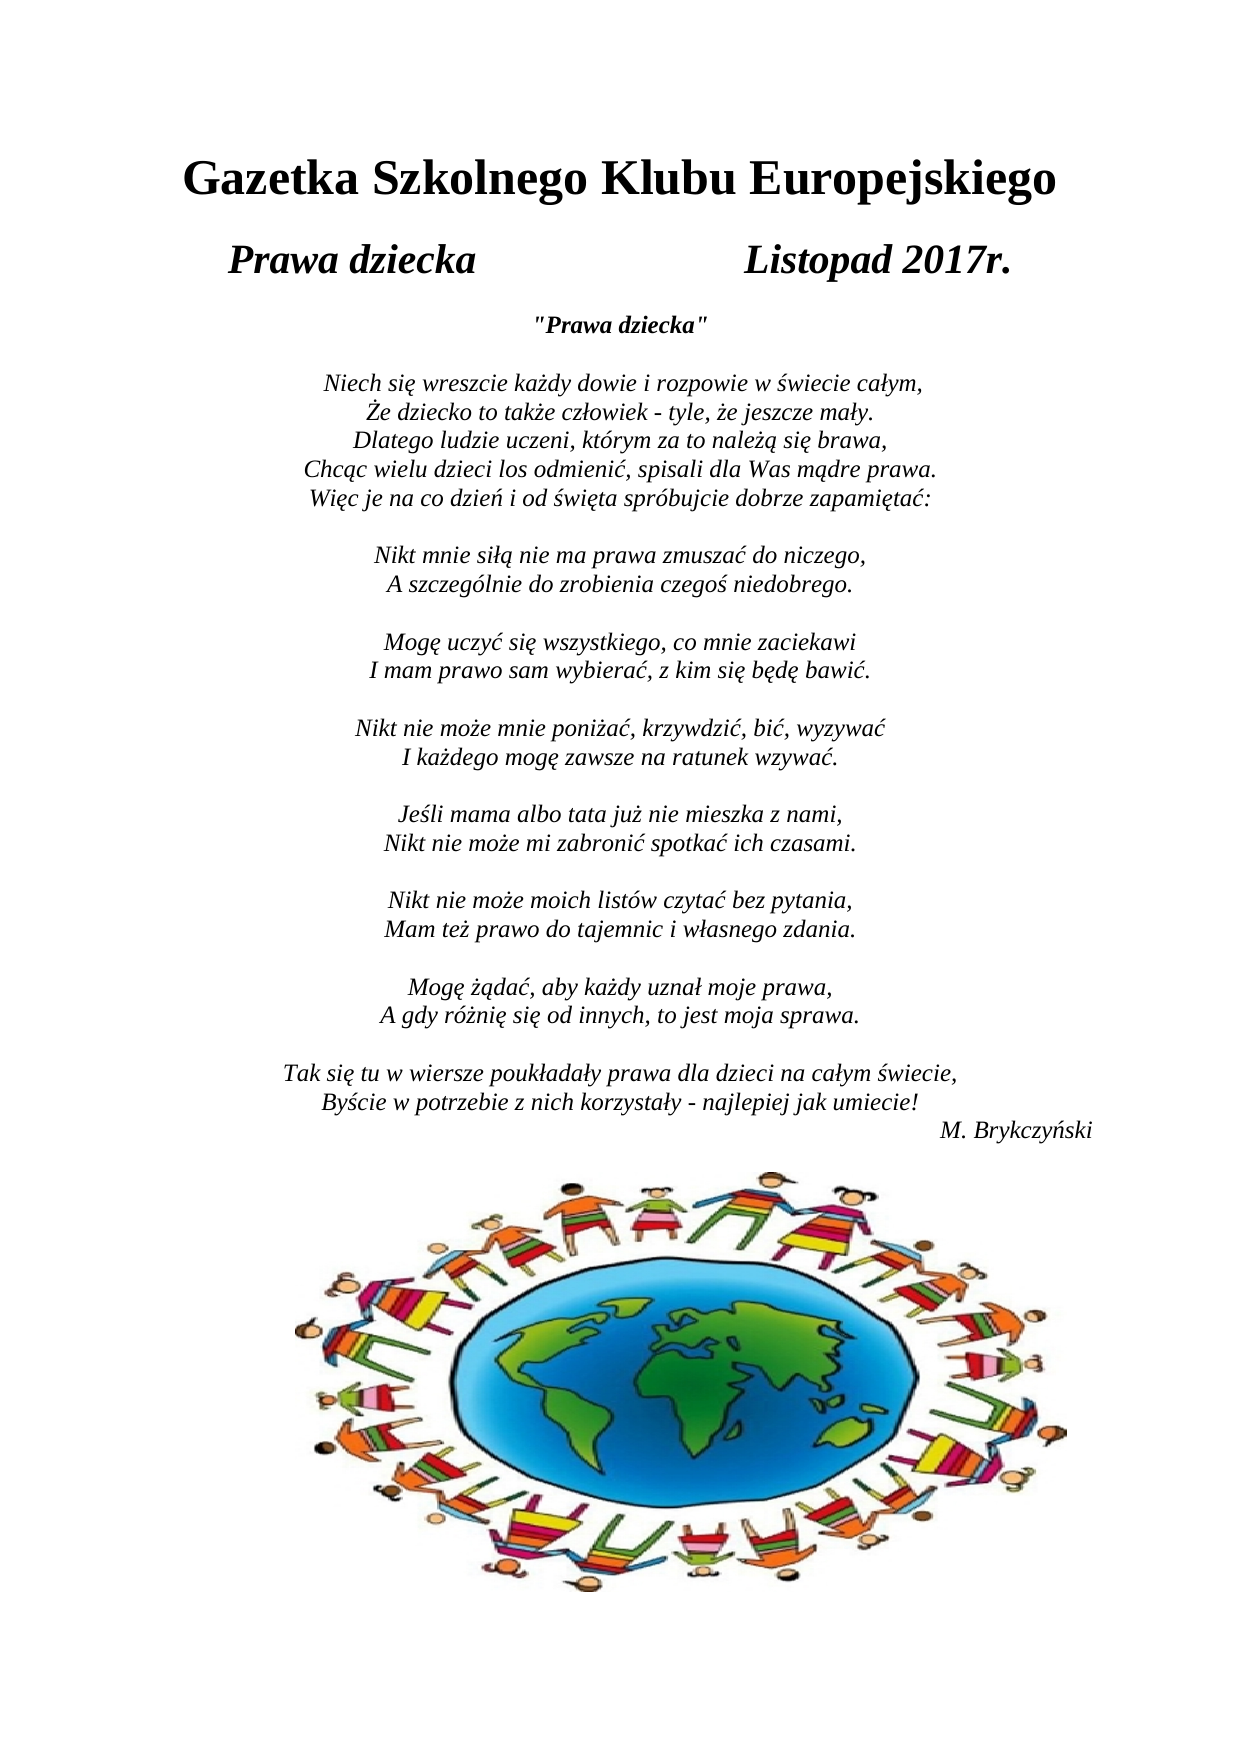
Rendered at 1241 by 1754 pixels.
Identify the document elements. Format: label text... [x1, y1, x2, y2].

text Gazetka Szkolnego Klubu Europejskiego [148, 148, 1093, 205]
text "Prawa dziecka" [148, 310, 1093, 339]
picture [295, 1172, 1067, 1592]
text M. Brykczyński [148, 1115, 1093, 1144]
text Niech się wreszcie każdy dowie i rozpowie w świecie całym, Że dziecko to także człowiek - tyle, że jeszcze mały. Dlatego ludzie uczeni, którym za to należą się brawa, Chcąc wielu dzieci los odmienić, spisali dla Was mądre prawa. Więc je na co dzień i od święta spróbujcie dobrze zapamiętać: Nikt mnie siłą nie ma prawa zmuszać do niczego, A szczególnie do zrobienia czegoś niedobrego. Mogę uczyć się wszystkiego, co mnie zaciekawi I mam prawo sam wybierać, z kim się będę bawić. Nikt nie może mnie poniżać, krzywdzić, bić, wyzywać I każdego mogę zawsze na ratunek wzywać. Jeśli mama albo tata już nie mieszka z nami, Nikt nie może mi zabronić spotkać ich czasami. Nikt nie może moich listów czytać bez pytania, Mam też prawo do tajemnic i własnego zdania. Mogę żądać, aby każdy uznał moje prawa, A gdy różnię się od innych, to jest moja sprawa. Tak się tu w wiersze poukładały prawa dla dzieci na całym świecie, Byście w potrzebie z nich korzystały - najlepiej jak umiecie! [148, 368, 1093, 1115]
text Prawa dziecka Listopad 2017r. [148, 234, 1093, 282]
